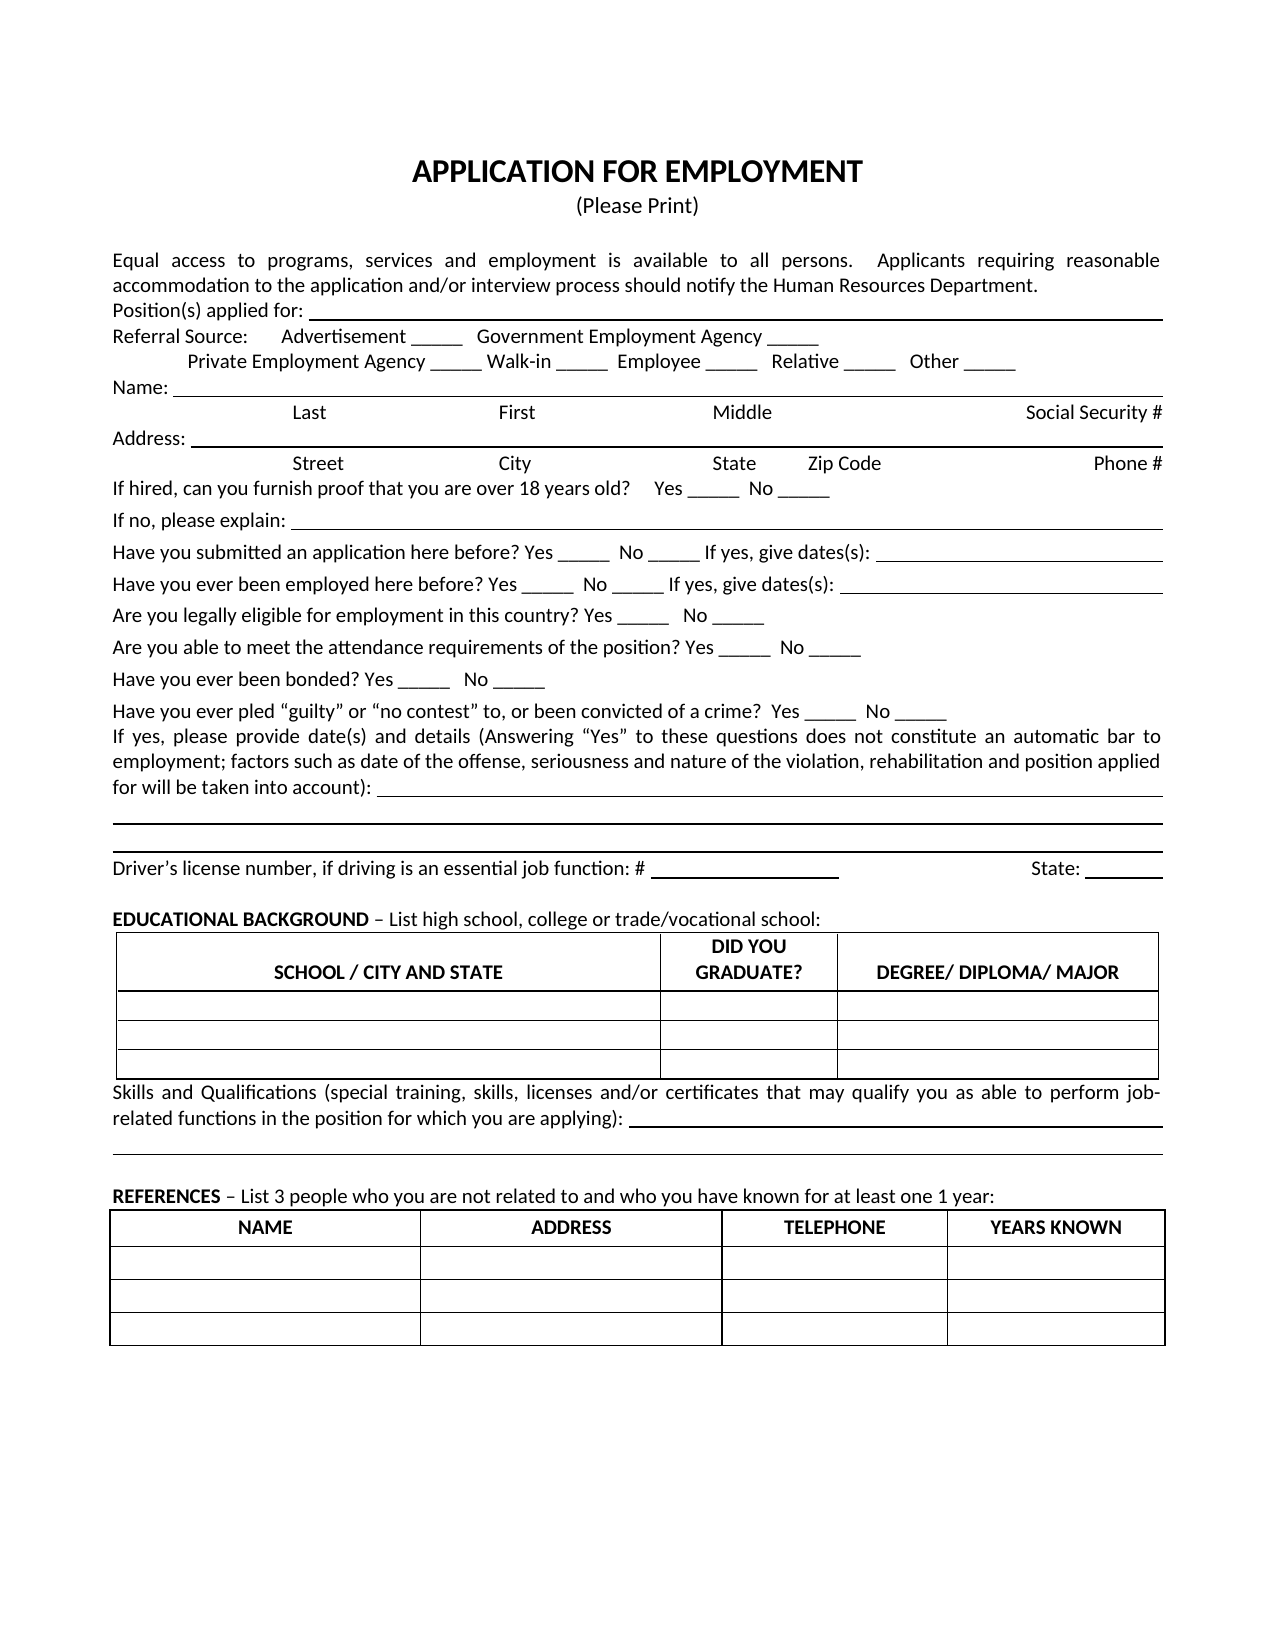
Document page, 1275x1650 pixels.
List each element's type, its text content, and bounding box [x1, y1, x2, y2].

table_header YEARS KNOWN [948, 1211, 1164, 1246]
table_cell [421, 1280, 721, 1312]
table_cell [723, 1280, 947, 1312]
table_header SCHOOL / CITY AND STATE [117, 933, 660, 990]
table_cell [838, 992, 1158, 1019]
table_header DEGREE/ DIPLOMA/ MAJOR [838, 933, 1158, 990]
text If yes, please provide date(s) and details (Answering “Yes” to these questions does not constitute an automatic bar to employment; factors such as date of the offense, seriousness and nature of the violation, rehabilitation and position applied for will be taken into account): [112, 723, 1162, 799]
table_cell [661, 1050, 837, 1078]
text (Please Print) [112, 191, 1162, 219]
text Have you submitted an application here before? Yes _____ No _____ If yes, give dates(s): [112, 539, 1162, 564]
table_cell [661, 992, 837, 1019]
text Equal access to programs, services and employment is available to all persons. Applicants requiring reasonable accommodation to the application and/or interview process should notify the Human Resources Department. [112, 247, 1162, 298]
text Have you ever pled “guilty” or “no contest” to, or been convicted of a crime? Yes _____ No _____ [112, 698, 1162, 723]
table_cell [838, 1021, 1158, 1049]
text Are you able to meet the attendance requirements of the position? Yes _____ No _____ [112, 634, 1162, 660]
text Name: [112, 374, 1162, 399]
text Skills and Qualifications (special training, skills, licenses and/or certificates that may qualify you as able to perform job-related functions in the position for which you are applying): [112, 1079, 1162, 1130]
table_cell [421, 1313, 721, 1345]
table_cell [948, 1280, 1164, 1312]
table_cell [723, 1247, 947, 1279]
table_cell [111, 1313, 420, 1345]
table_cell [948, 1247, 1164, 1279]
text Street City State Zip Code Phone # [112, 450, 1162, 476]
table_header DID YOU GRADUATE? [661, 933, 837, 990]
table_cell [838, 1050, 1158, 1078]
table_cell [421, 1247, 721, 1279]
text If no, please explain: [112, 507, 1162, 533]
table_header NAME [111, 1211, 420, 1246]
text Private Employment Agency _____ Walk-in _____ Employee _____ Relative _____ Other _____ [112, 348, 1162, 374]
table_cell [117, 991, 660, 1019]
table_cell [117, 1050, 660, 1078]
text Driver’s license number, if driving is an essential job function: # State: [112, 856, 1162, 881]
text REFERENCES – List 3 people who you are not related to and who you have known for at least one 1 year: [112, 1184, 1162, 1209]
table_cell [111, 1280, 420, 1312]
table_cell [111, 1247, 420, 1279]
text EDUCATIONAL BACKGROUND – List high school, college or trade/vocational school: [112, 906, 1162, 932]
table_cell [661, 1021, 837, 1049]
table_cell [117, 1021, 660, 1049]
text APPLICATION FOR EMPLOYMENT [112, 150, 1162, 191]
text Referral Source: Advertisement _____ Government Employment Agency _____ [112, 323, 1162, 348]
table_cell [948, 1313, 1164, 1345]
table_cell [723, 1313, 947, 1345]
table_header ADDRESS [421, 1211, 721, 1246]
text Are you legally eligible for employment in this country? Yes _____ No _____ [112, 603, 1162, 628]
text Have you ever been employed here before? Yes _____ No _____ If yes, give dates(s): [112, 571, 1162, 596]
text Position(s) applied for: [112, 298, 1162, 323]
text If hired, can you furnish proof that you are over 18 years old? Yes _____ No _____ [112, 476, 1162, 501]
text Have you ever been bonded? Yes _____ No _____ [112, 666, 1162, 692]
text Address: [112, 425, 1162, 450]
text Last First Middle Social Security # [112, 399, 1162, 425]
table_header TELEPHONE [723, 1211, 947, 1246]
